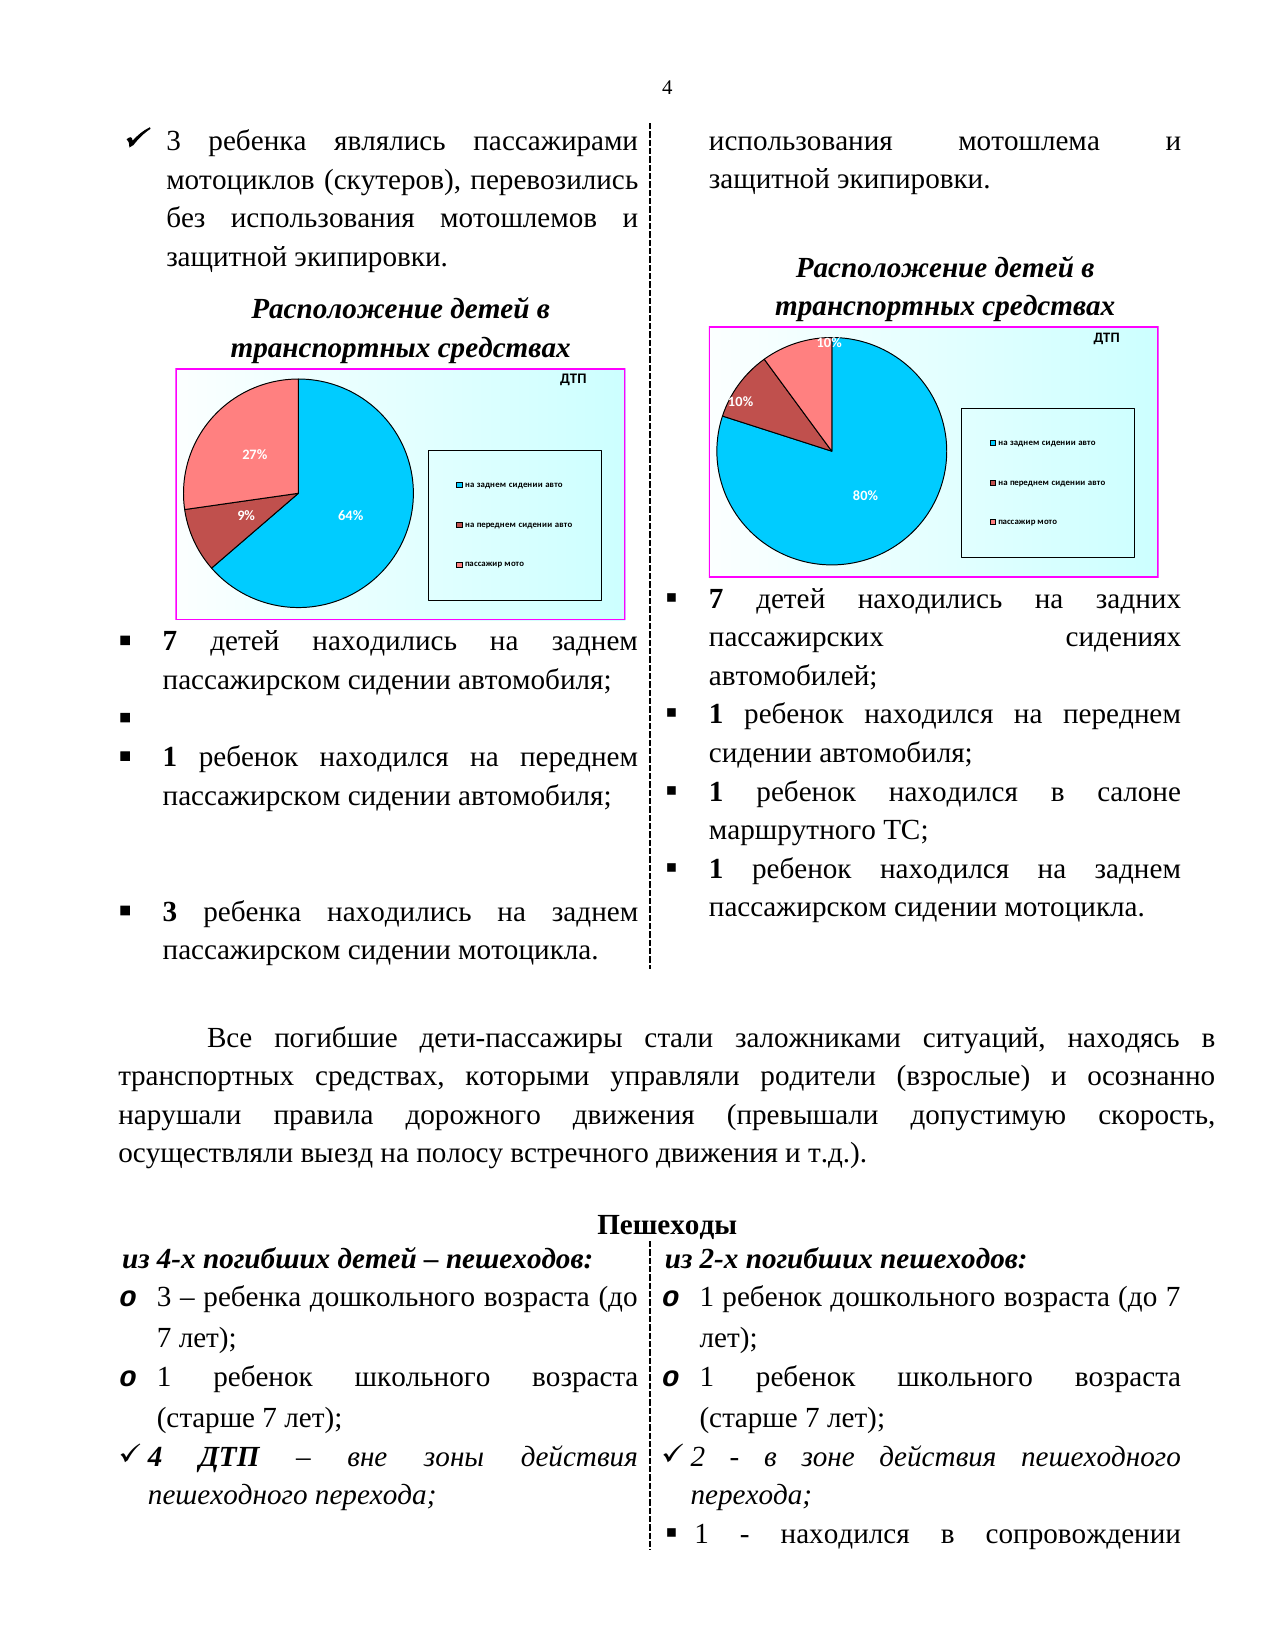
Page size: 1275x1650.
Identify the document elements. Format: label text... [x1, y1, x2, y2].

text Все погибшие дети-пассажиры стали заложниками ситуаций, находясь в транспортных средствах, которыми управляли родители (взрослые) и осознанно нарушали правила дорожного движения (превышали допустимую скорость, осуществляли выезд на полосу встречного движения и т.д.). [118, 1020, 1216, 1169]
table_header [650, 123, 1192, 969]
text Пешеходы [118, 1207, 1216, 1241]
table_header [107, 123, 649, 969]
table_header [107, 1241, 649, 1549]
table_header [650, 1241, 1192, 1549]
